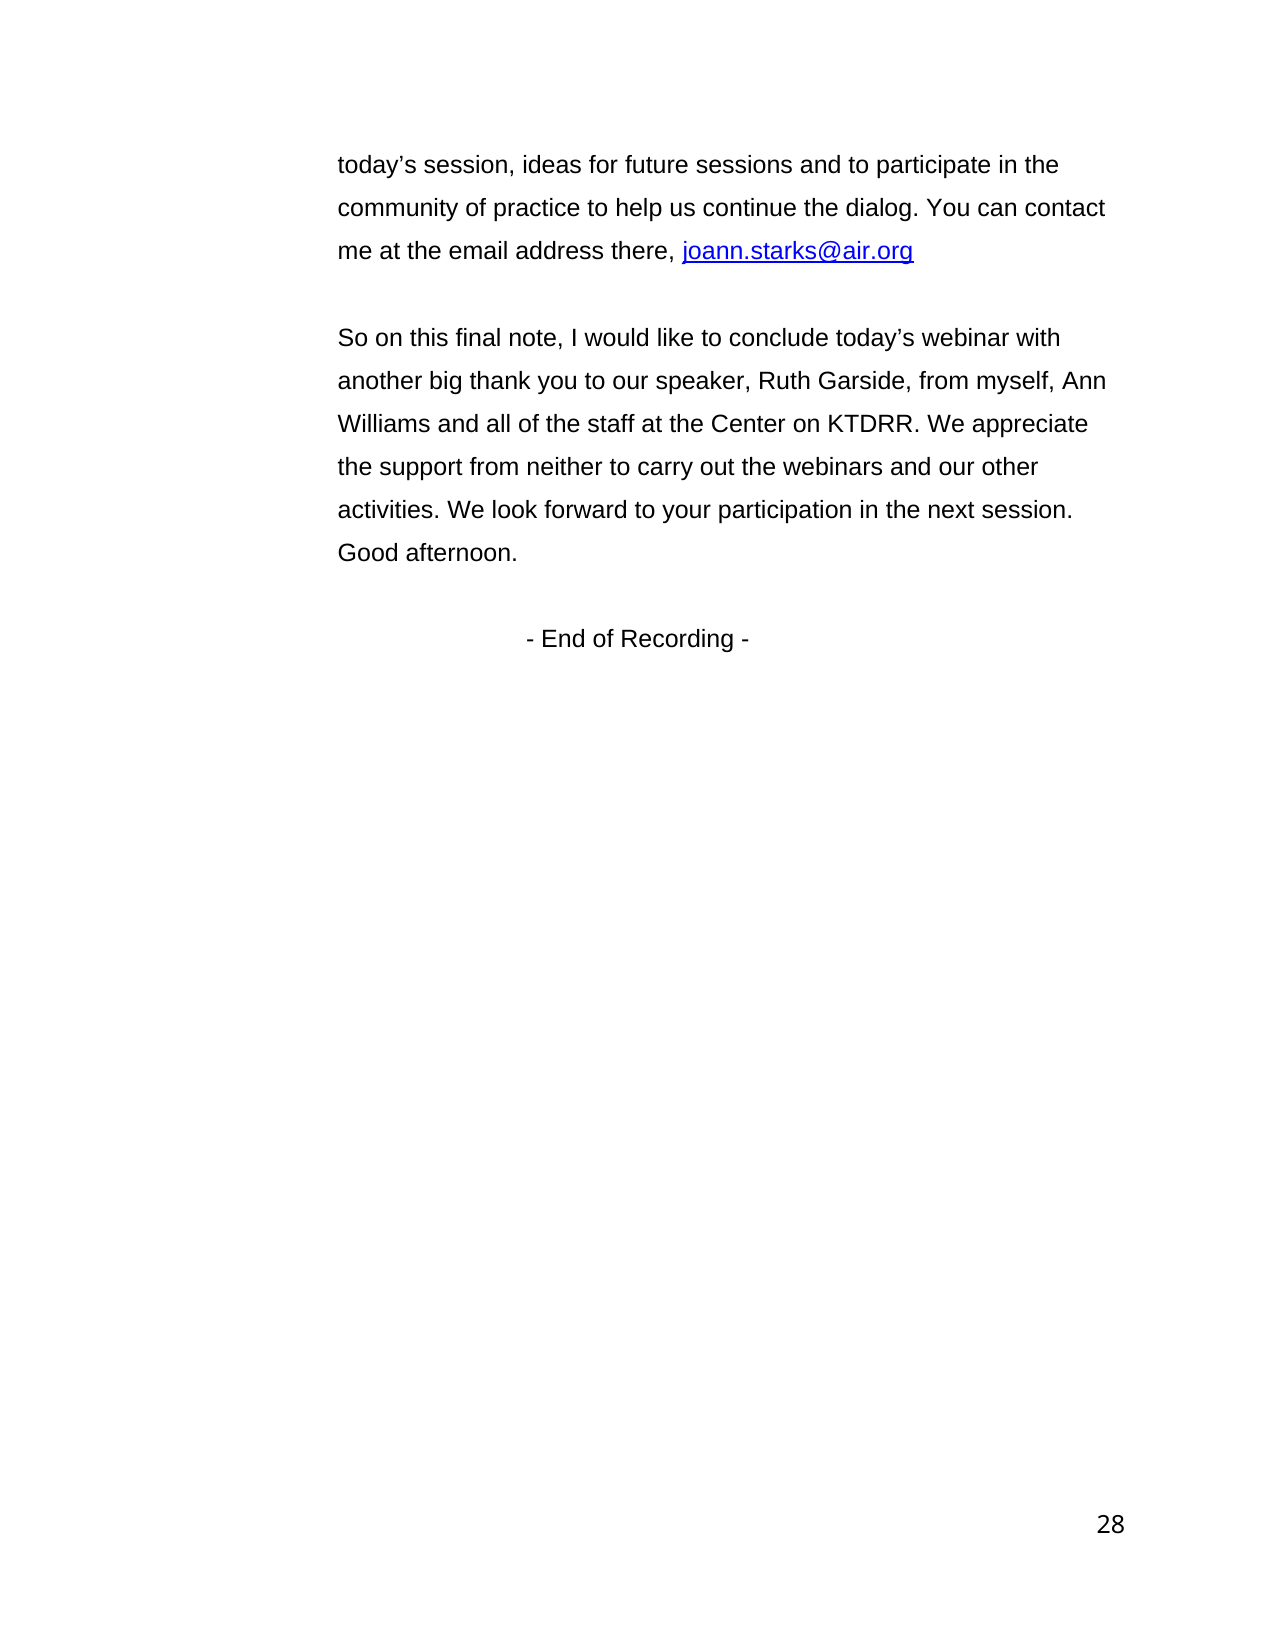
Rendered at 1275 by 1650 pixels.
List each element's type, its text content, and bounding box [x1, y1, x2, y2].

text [150, 150, 1125, 265]
text - End of Recording - [150, 624, 1125, 653]
text So on this final note, I would like to conclude today’s webinar with another big thank you to our speaker, Ruth Garside, from myself, Ann Williams and all of the staff at the Center on KTDRR. We appreciate the support from neither to carry out the webinars and our other activities. We look forward to your participation in the next session. Good afternoon. [150, 322, 1125, 567]
